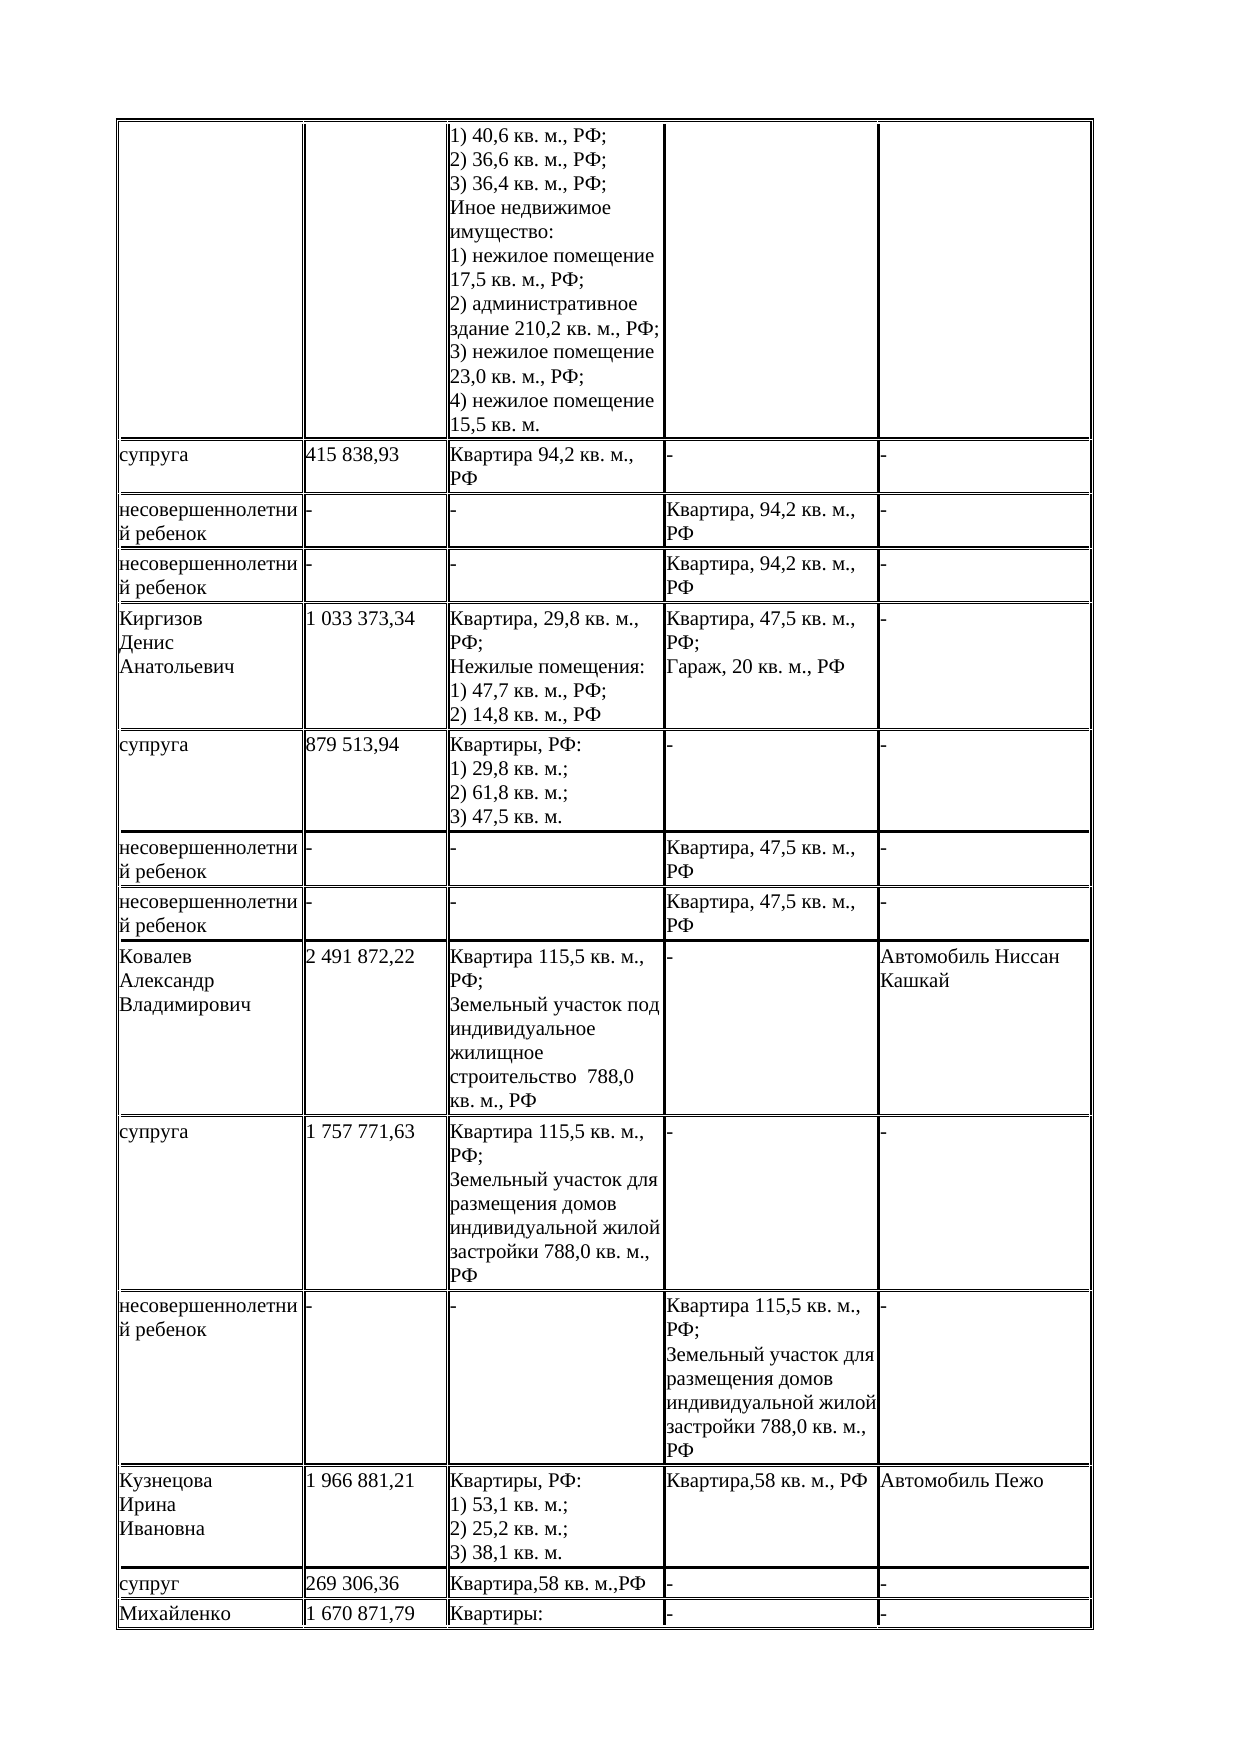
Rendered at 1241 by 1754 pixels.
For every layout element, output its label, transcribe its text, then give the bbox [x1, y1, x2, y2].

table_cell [878, 122, 1090, 437]
table_cell - [306, 550, 446, 601]
table_cell 1 033 373,34 [306, 604, 446, 727]
table_cell - [878, 601, 1092, 727]
table_cell - [450, 495, 663, 546]
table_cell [119, 1596, 304, 1627]
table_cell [448, 122, 664, 437]
table_cell - [306, 833, 446, 884]
table_cell - [306, 495, 446, 546]
table_cell Квартира 115,5 кв. м., РФ; Земельный участок для размещения домов индивидуальной жилой застройки 788,0 кв. м., РФ [666, 1292, 877, 1463]
table_cell несовершеннолетний ребенок [119, 885, 302, 939]
table_cell - [450, 888, 663, 939]
table_cell Кузнецова Ирина Ивановна [119, 1463, 302, 1566]
table_cell Квартира 115,5 кв. м., РФ; Земельный участок под индивидуальное жилищное строительство 788,0 кв. м., РФ [450, 942, 663, 1114]
table_cell Автомобиль Ниссан Кашкай [880, 939, 1090, 1114]
table_cell - [666, 441, 877, 492]
table_cell 269 306,36 [306, 1569, 446, 1596]
table_cell Квартира,58 кв. м., РФ [666, 1467, 877, 1566]
table_cell - [664, 1600, 878, 1627]
table_cell - [878, 1596, 1091, 1627]
table_cell - [666, 1569, 877, 1596]
table_cell - [450, 833, 663, 884]
table_cell Квартира, 47,5 кв. м., РФ [666, 888, 877, 939]
table_cell Ковалев Александр Владимирович [119, 939, 302, 1114]
table_cell - [664, 120, 878, 437]
table_cell - [666, 942, 877, 1114]
table_cell - [666, 1117, 877, 1288]
table_cell - [306, 1292, 446, 1463]
table_cell несовершеннолетний ребенок [119, 830, 302, 884]
table_cell Квартира, 29,8 кв. м., РФ; Нежилые помещения: 1) 47,7 кв. м., РФ; 2) 14,8 кв. м., РФ [450, 604, 663, 727]
table_cell Квартира,58 кв. м.,РФ [450, 1569, 663, 1596]
table_cell несовершеннолетний ребенок [119, 1289, 302, 1463]
table_cell супруга [119, 728, 302, 830]
table_cell супруга [119, 437, 302, 492]
table_cell - [880, 728, 1091, 830]
table_cell 879 513,94 [306, 731, 446, 830]
table_cell - [306, 888, 446, 939]
table_cell - [880, 1566, 1090, 1596]
table_cell 5 730 653,12 [304, 120, 448, 437]
table_cell Квартира 94,2 кв. м., РФ [450, 441, 663, 492]
table_cell Квартира, 94,2 кв. м., РФ [666, 550, 877, 601]
table_cell Квартиры, РФ: 1) 29,8 кв. м.; 2) 61,8 кв. м.; 3) 47,5 кв. м. [450, 731, 663, 830]
table_cell 1 757 771,63 [306, 1117, 446, 1288]
table_cell 1 966 881,21 [306, 1467, 446, 1566]
table_cell - [880, 1289, 1091, 1463]
table_cell Квартира, 47,5 кв. м., РФ [666, 833, 877, 884]
table_cell - [450, 1292, 663, 1463]
table_cell - [878, 492, 1092, 546]
table_cell 415 838,93 [306, 441, 446, 492]
table_cell несовершеннолетний ребенок [119, 546, 302, 601]
table_cell - [880, 546, 1091, 601]
table_cell Автомобиль Пежо [880, 1463, 1091, 1566]
table_cell - [880, 437, 1091, 492]
table_cell супруг [119, 1566, 302, 1596]
table_cell супруга [118, 1114, 304, 1288]
table_cell - [880, 885, 1091, 939]
table_cell Квартиры, РФ: 1) 53,1 кв. м.; 2) 25,2 кв. м.; 3) 38,1 кв. м. [450, 1467, 663, 1566]
table_cell - [666, 731, 877, 830]
table_cell 1 670 871,79 [304, 1596, 448, 1627]
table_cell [448, 1600, 664, 1627]
table_cell - [880, 830, 1090, 884]
table_cell Квартира, 47,5 кв. м., РФ; Гараж, 20 кв. м., РФ [666, 604, 877, 727]
table_cell Киргизов Денис Анатольевич [118, 601, 304, 727]
table_cell 2 491 872,22 [306, 942, 446, 1114]
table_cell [119, 120, 304, 437]
table_cell Квартира 115,5 кв. м., РФ; Земельный участок для размещения домов индивидуальной жилой застройки 788,0 кв. м., РФ [450, 1117, 663, 1288]
table_cell - [450, 550, 663, 601]
table_cell Квартира, 94,2 кв. м., РФ [666, 495, 877, 546]
table_cell несовершеннолетний ребенок [118, 492, 304, 546]
table_cell - [878, 1114, 1092, 1288]
